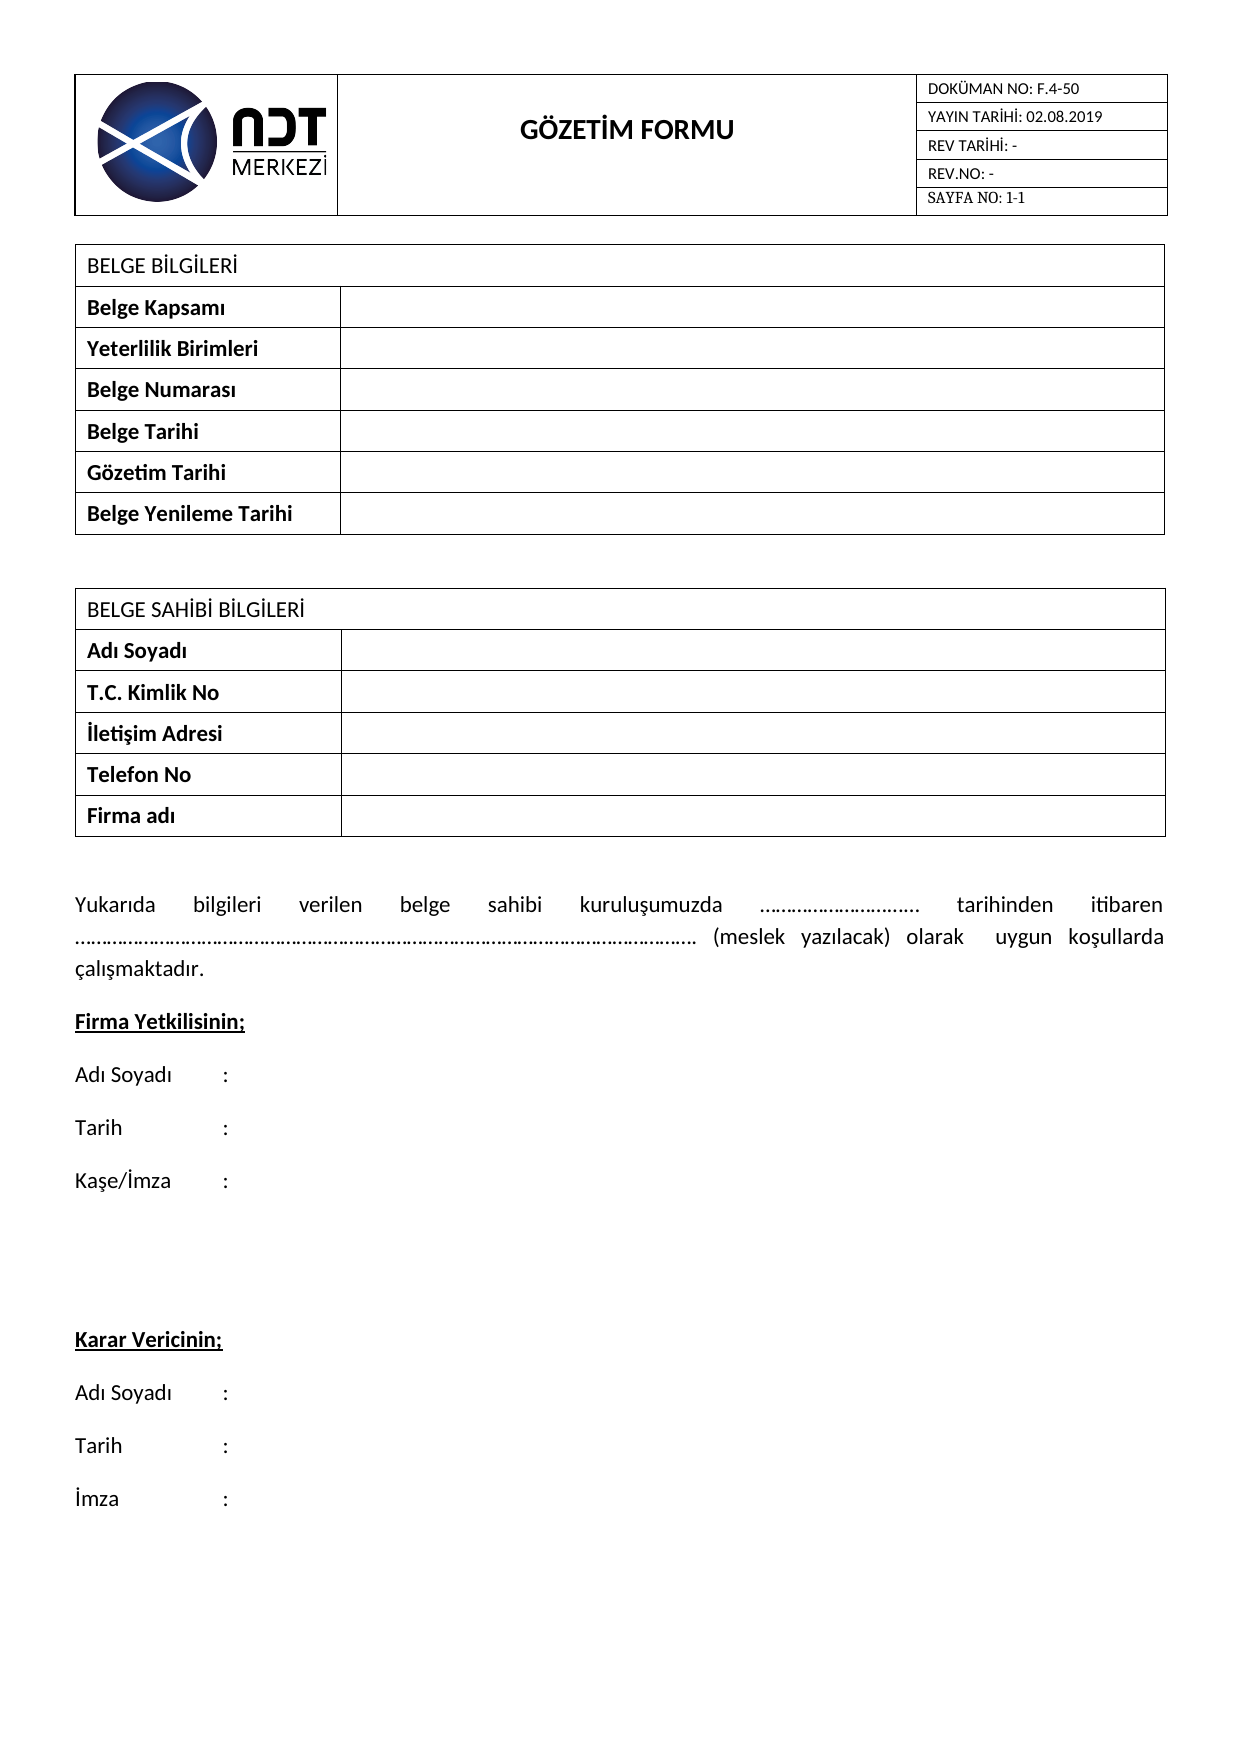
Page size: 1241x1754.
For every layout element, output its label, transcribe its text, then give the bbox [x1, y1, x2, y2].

table_cell [341, 369, 1164, 409]
table_cell [341, 287, 1164, 327]
table_cell Yeterlilik Birimleri [76, 328, 340, 368]
text Karar Vericinin; [75, 1325, 1165, 1353]
picture [97, 82, 327, 202]
table_cell Gözetim Tarihi [76, 452, 340, 492]
table_header BELGE SAHİBİ BİLGİLERİ [76, 589, 1165, 629]
table_cell [342, 671, 1165, 712]
table_cell [341, 493, 1164, 534]
table_cell Belge Yenileme Tarihi [76, 493, 340, 534]
text Kaşe/İmza : [75, 1166, 1165, 1194]
table_cell T.C. Kimlik No [76, 671, 341, 712]
text Tarih : [75, 1113, 1165, 1141]
table_cell İletişim Adresi [76, 713, 341, 753]
table_cell Telefon No [76, 754, 341, 794]
table_cell Belge Numarası [76, 369, 340, 409]
table_cell [341, 411, 1164, 451]
text Tarih : [75, 1431, 1165, 1459]
table_header BELGE BİLGİLERİ [76, 245, 1164, 286]
table_cell Adı Soyadı [76, 630, 341, 670]
table_cell Belge Tarihi [76, 411, 340, 451]
text Yukarıda bilgileri verilen belge sahibi kuruluşumuzda ……………………...… tarihinden itibaren ………………………………………………………………………………………………………. (meslek yazılacak) olarak uygun koşullarda çalışmaktadır. [75, 890, 1165, 982]
table_cell [342, 630, 1165, 670]
text Firma Yetkilisinin; [75, 1007, 1165, 1035]
text Adı Soyadı : [75, 1060, 1165, 1088]
table_cell [342, 754, 1165, 794]
text Adı Soyadı : [75, 1378, 1165, 1406]
table_cell Belge Kapsamı [76, 287, 340, 327]
table_cell [342, 713, 1165, 753]
table_cell [341, 452, 1164, 492]
table_cell Firma adı [76, 796, 341, 836]
table_cell [342, 796, 1165, 836]
text İmza : [75, 1484, 1165, 1512]
table_cell [341, 328, 1164, 368]
